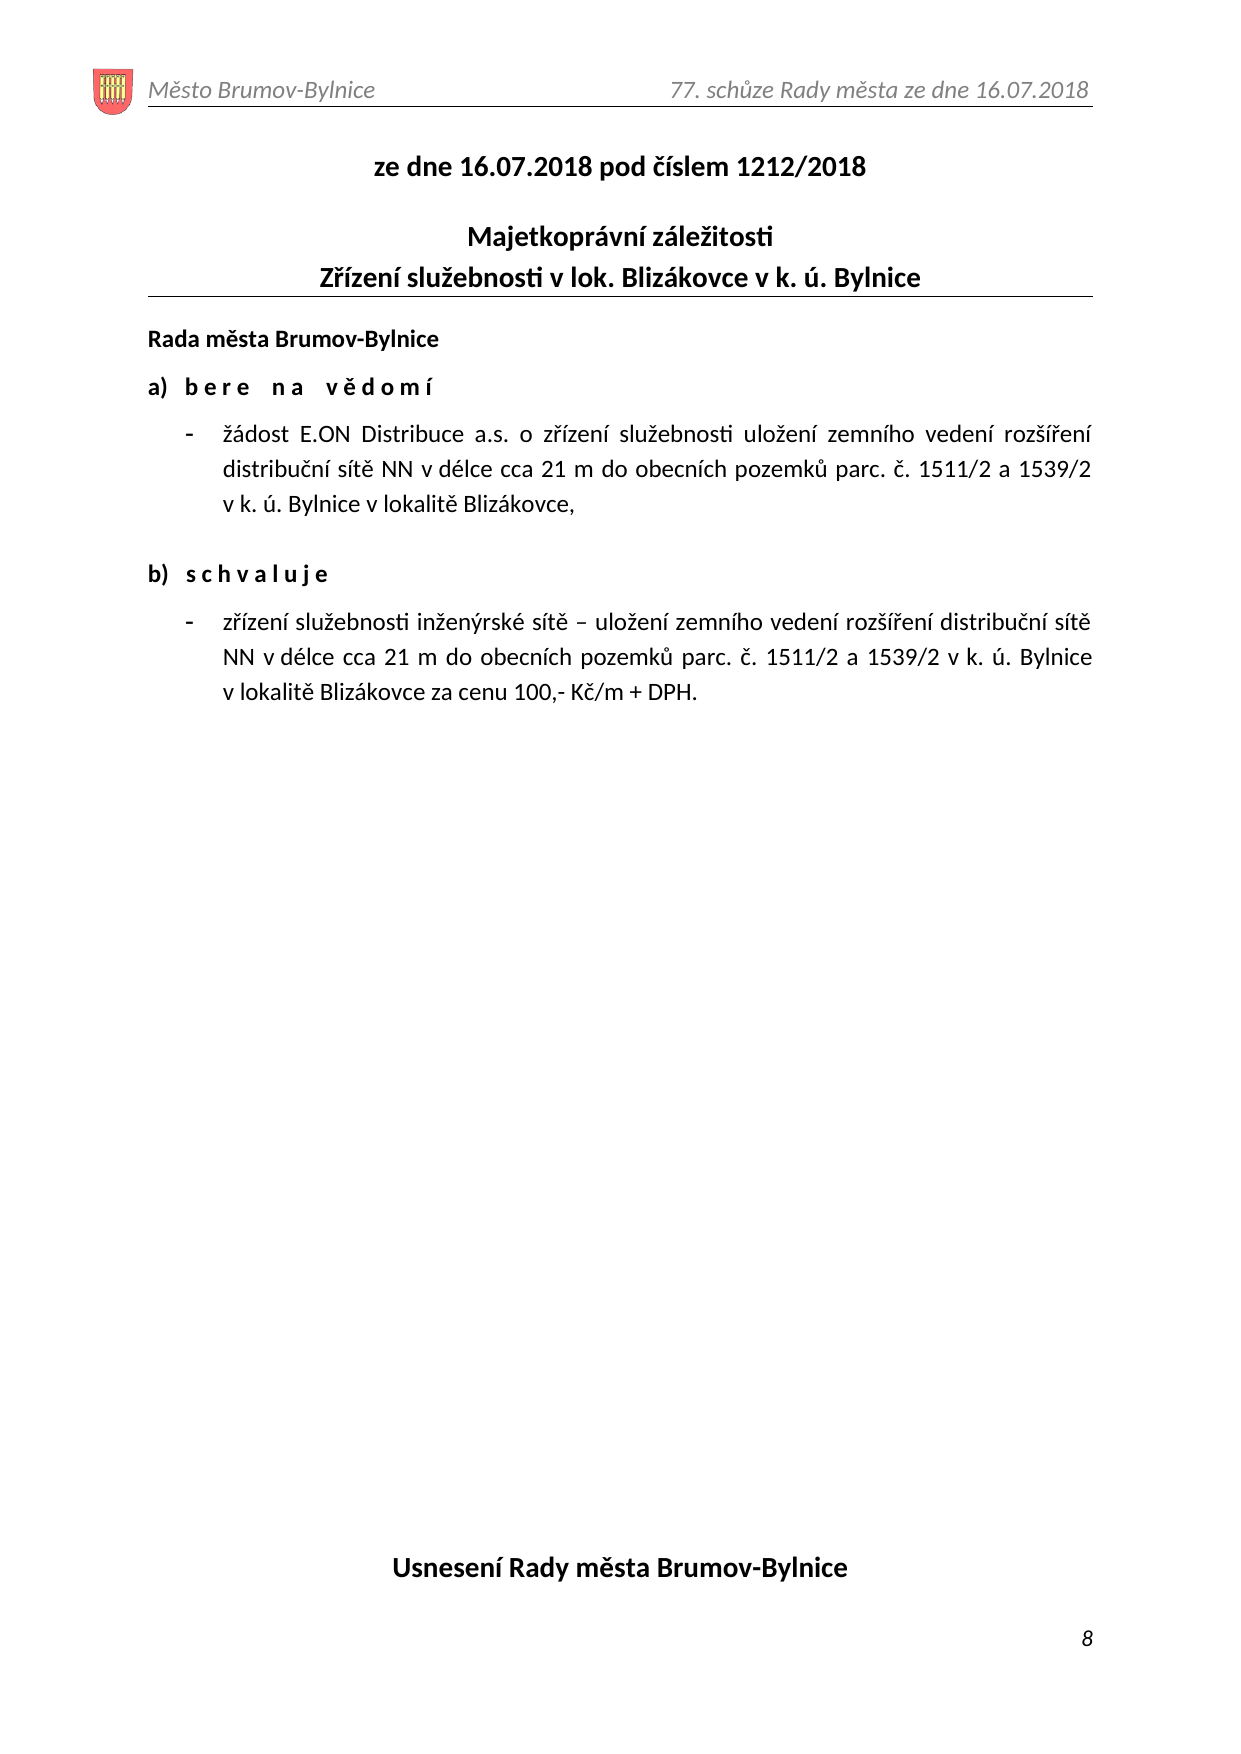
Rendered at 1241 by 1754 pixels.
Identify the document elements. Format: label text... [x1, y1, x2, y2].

text Rada města Brumov-Bylnice [148, 323, 1093, 354]
picture [87, 67, 134, 117]
list žádost E.ON Distribuce a.s. o zřízení služebnosti uložení zemního vedení rozšíření distribuční sítě NN v délce cca 21 m do obecních pozemků parc. č. 1511/2 a 1539/2 v k. ú. Bylnice v lokalitě Blizákovce, [185, 418, 1093, 519]
text a) b e r e n a v ě d o m í [148, 371, 1093, 402]
list zřízení služebnosti inženýrské sítě – uložení zemního vedení rozšíření distribuční sítě NN v délce cca 21 m do obecních pozemků parc. č. 1511/2 a 1539/2 v k. ú. Bylnice v lokalitě Blizákovce za cenu 100,- Kč/m + DPH. [185, 606, 1093, 707]
text Usnesení Rady města Brumov-Bylnice [148, 1549, 1093, 1585]
text ze dne 16.07.2018 pod číslem 1212/2018 [148, 148, 1093, 183]
text b) s c h v a l u j e [148, 558, 1093, 589]
text Majetkoprávní záležitosti Zřízení služebnosti v lok. Blizákovce v k. ú. Bylnice [148, 218, 1093, 296]
